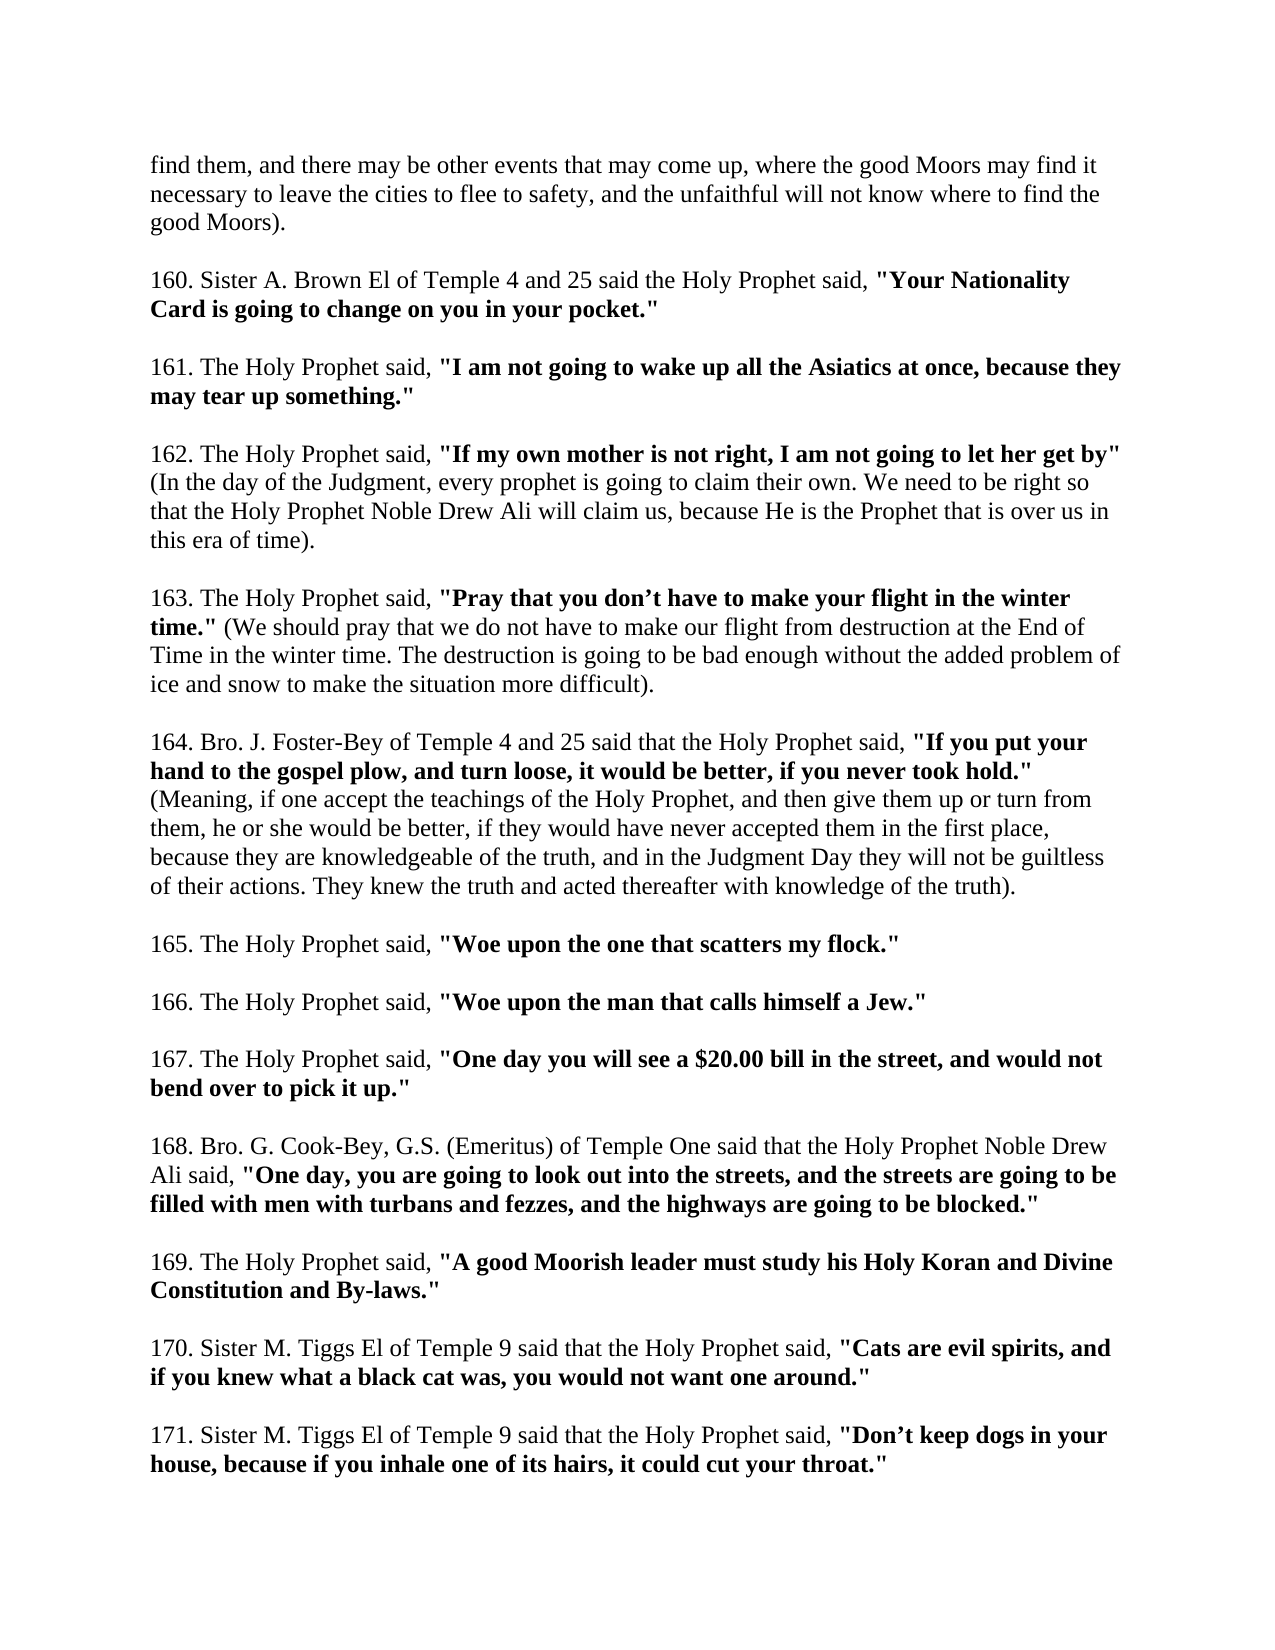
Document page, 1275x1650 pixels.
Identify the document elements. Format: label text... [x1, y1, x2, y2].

text 171. Sister M. Tiggs El of Temple 9 said that the Holy Prophet said, "Don’t keep dogs in your house, because if you inhale one of its hairs, it could cut your throat." [150, 1420, 1125, 1477]
text 163. The Holy Prophet said, "Pray that you don’t have to make your flight in the winter time." (We should pray that we do not have to make our flight from destruction at the End of Time in the winter time. The destruction is going to be bad enough without the added problem of ice and snow to make the situation more difficult). [150, 583, 1125, 698]
text 166. The Holy Prophet said, "Woe upon the man that calls himself a Jew." [150, 987, 1125, 1015]
text 167. The Holy Prophet said, "One day you will see a $20.00 bill in the street, and would not bend over to pick it up." [150, 1044, 1125, 1102]
text 165. The Holy Prophet said, "Woe upon the one that scatters my flock." [150, 929, 1125, 957]
text 164. Bro. J. Foster-Bey of Temple 4 and 25 said that the Holy Prophet said, "If you put your hand to the gospel plow, and turn loose, it would be better, if you never took hold." (Meaning, if one accept the teachings of the Holy Prophet, and then give them up or turn from them, he or she would be better, if they would have never accepted them in the first place, because they are knowledgeable of the truth, and in the Judgment Day they will not be guiltless of their actions. They knew the truth and acted thereafter with knowledge of the truth). [150, 727, 1125, 899]
text 161. The Holy Prophet said, "I am not going to wake up all the Asiatics at once, because they may tear up something." [150, 352, 1125, 409]
text 169. The Holy Prophet said, "A good Moorish leader must study his Holy Koran and Divine Constitution and By-laws." [150, 1247, 1125, 1304]
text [150, 150, 1125, 236]
text 170. Sister M. Tiggs El of Temple 9 said that the Holy Prophet said, "Cats are evil spirits, and if you knew what a black cat was, you would not want one around." [150, 1333, 1125, 1391]
text 160. Sister A. Brown El of Temple 4 and 25 said the Holy Prophet said, "Your Nationality Card is going to change on you in your pocket." [150, 265, 1125, 323]
text 168. Bro. G. Cook-Bey, G.S. (Emeritus) of Temple One said that the Holy Prophet Noble Drew Ali said, "One day, you are going to look out into the streets, and the streets are going to be filled with men with turbans and fezzes, and the highways are going to be blocked." [150, 1131, 1125, 1217]
text 162. The Holy Prophet said, "If my own mother is not right, I am not going to let her get by" (In the day of the Judgment, every prophet is going to claim their own. We need to be right so that the Holy Prophet Noble Drew Ali will claim us, because He is the Prophet that is over us in this era of time). [150, 439, 1125, 554]
